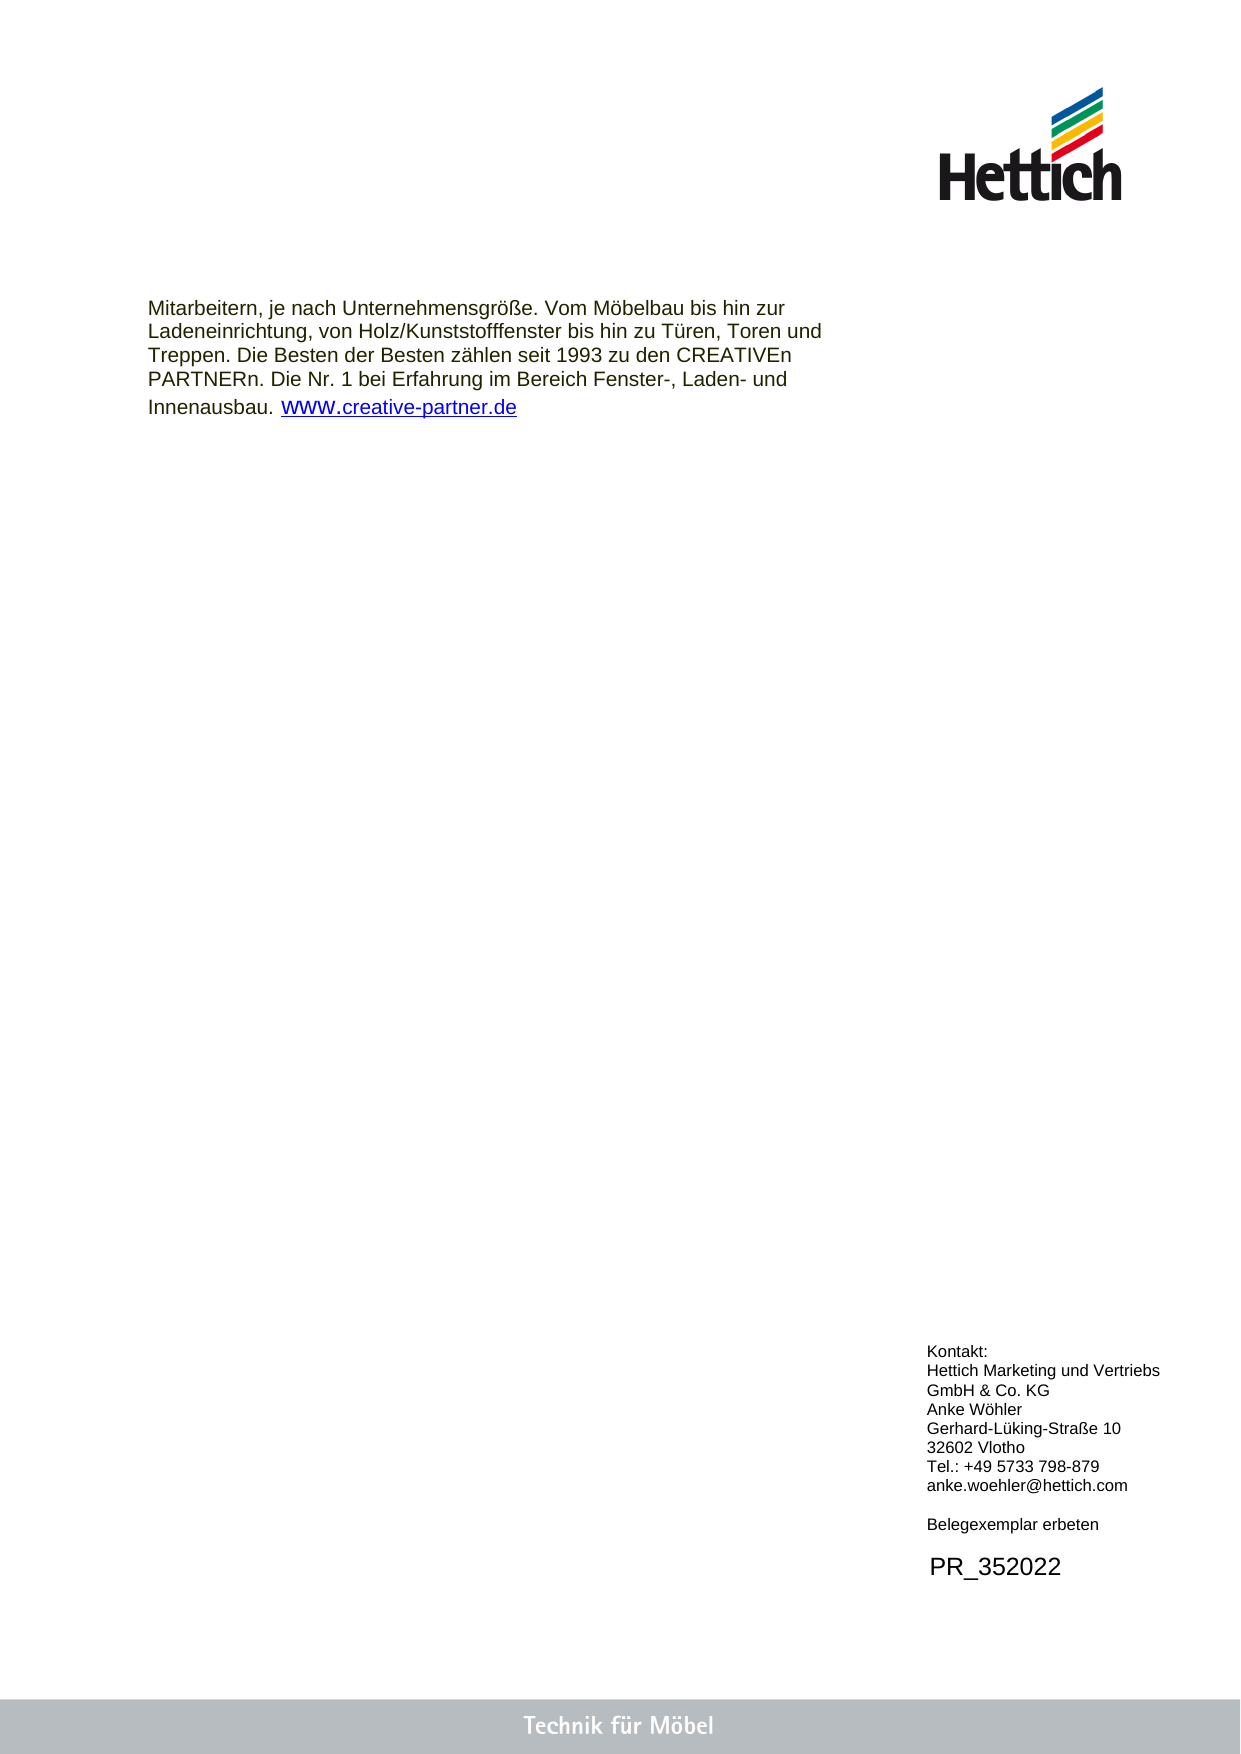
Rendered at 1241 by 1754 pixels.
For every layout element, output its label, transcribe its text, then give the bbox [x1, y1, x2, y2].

picture [0, 1636, 1241, 1754]
picture [0, 6, 1241, 263]
